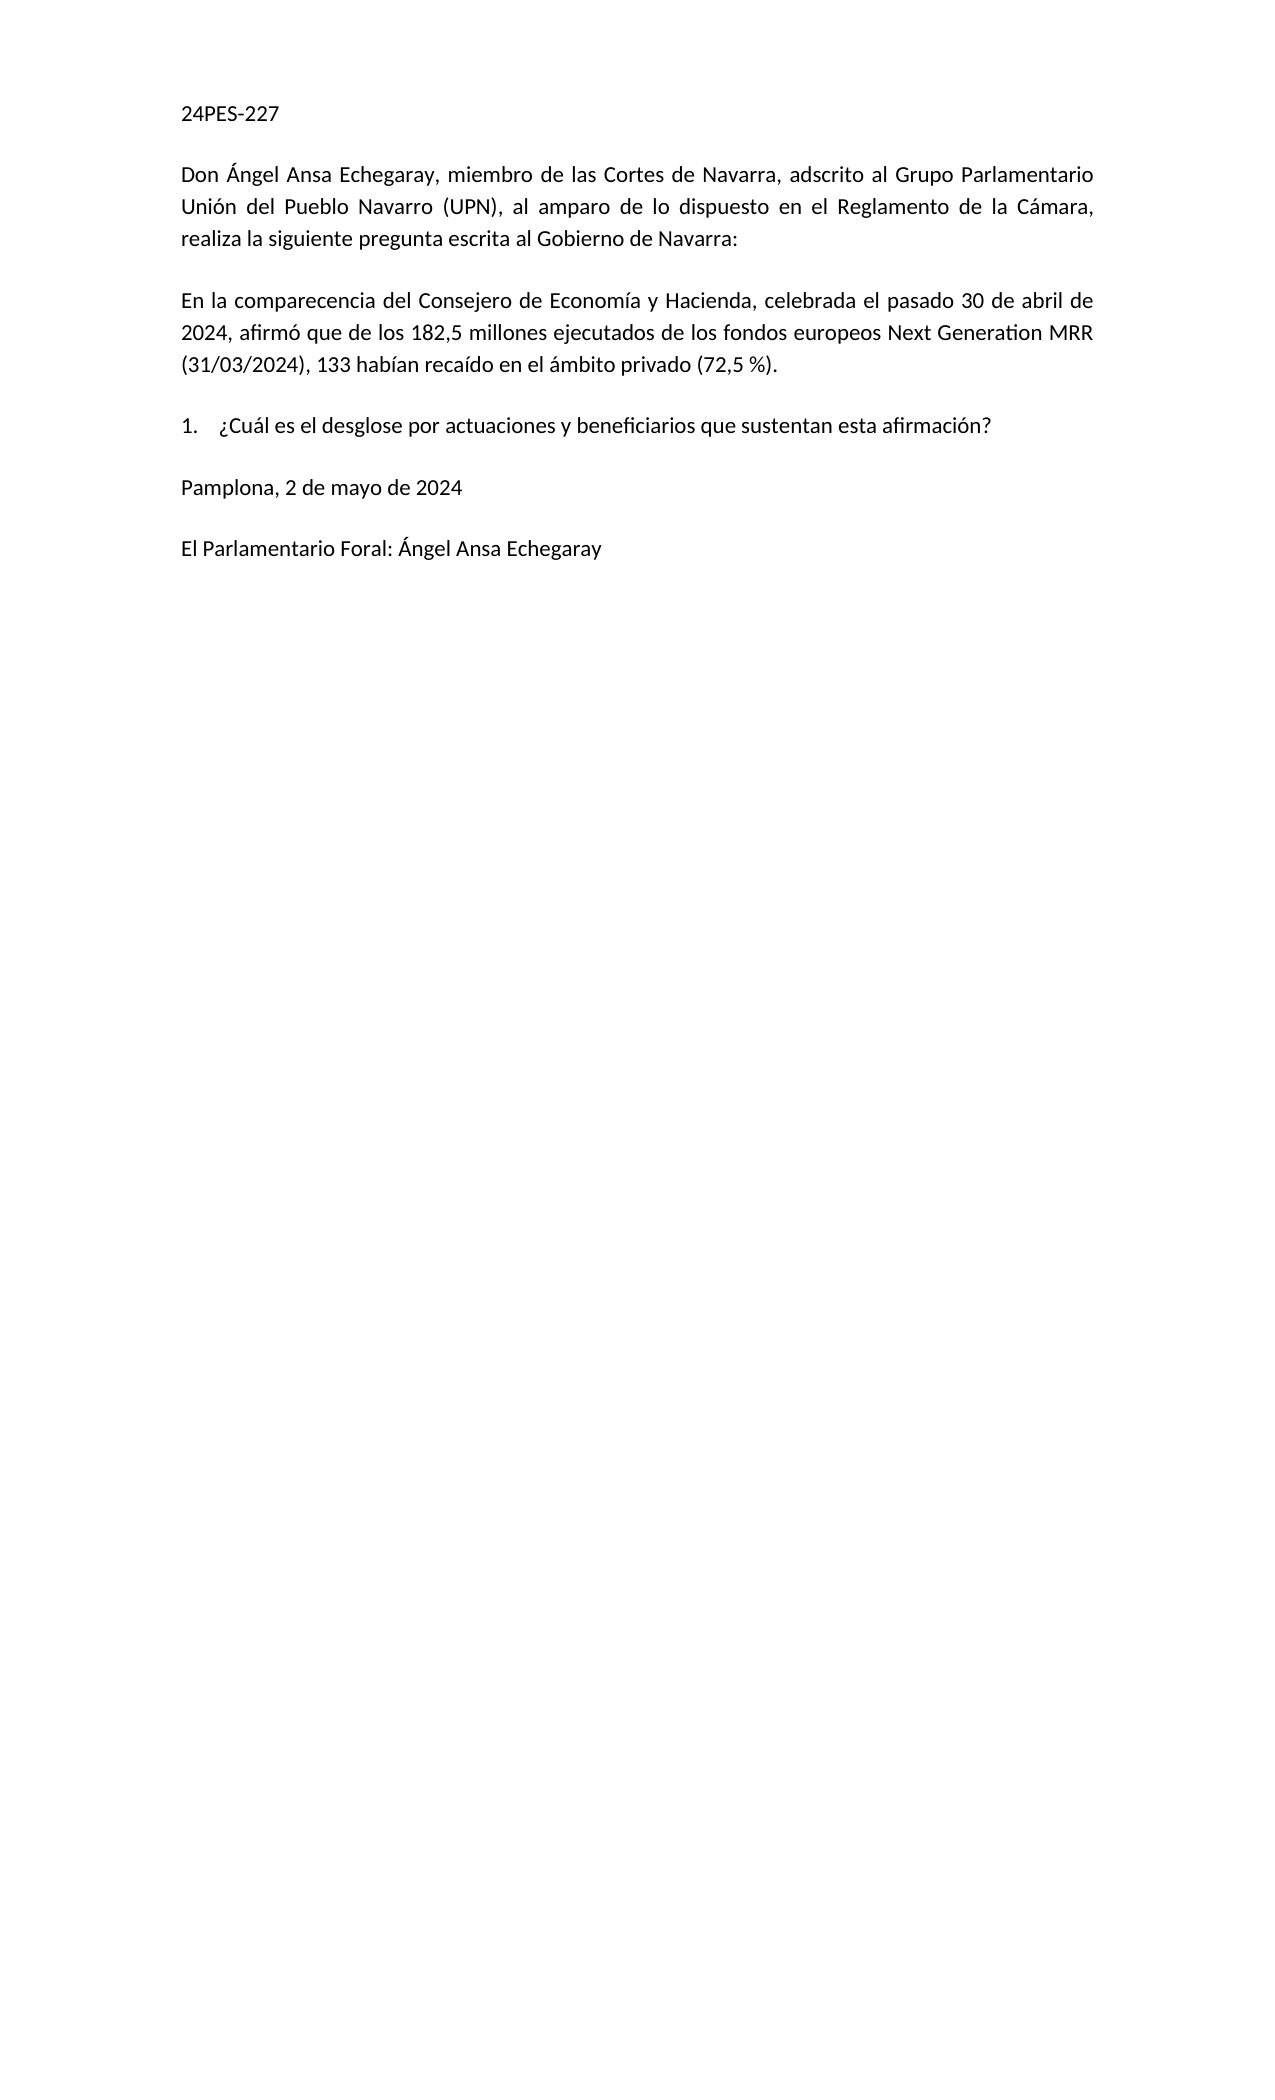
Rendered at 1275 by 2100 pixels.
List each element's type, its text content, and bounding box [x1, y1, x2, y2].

text Pamplona, 2 de mayo de 2024 [181, 473, 1096, 501]
text En la comparecencia del Consejero de Economía y Hacienda, celebrada el pasado 30 de abril de 2024, afirmó que de los 182,5 millones ejecutados de los fondos europeos Next Generation MRR (31/03/2024), 133 habían recaído en el ámbito privado (72,5 %). [181, 286, 1096, 378]
text El Parlamentario Foral: Ángel Ansa Echegaray [181, 534, 1096, 562]
text 24PES-227 [181, 99, 1096, 127]
text Don Ángel Ansa Echegaray, miembro de las Cortes de Navarra, adscrito al Grupo Parlamentario Unión del Pueblo Navarro (UPN), al amparo de lo dispuesto en el Reglamento de la Cámara, realiza la siguiente pregunta escrita al Gobierno de Navarra: [181, 160, 1096, 253]
list ¿Cuál es el desglose por actuaciones y beneficiarios que sustentan esta afirmación? [181, 412, 1096, 440]
